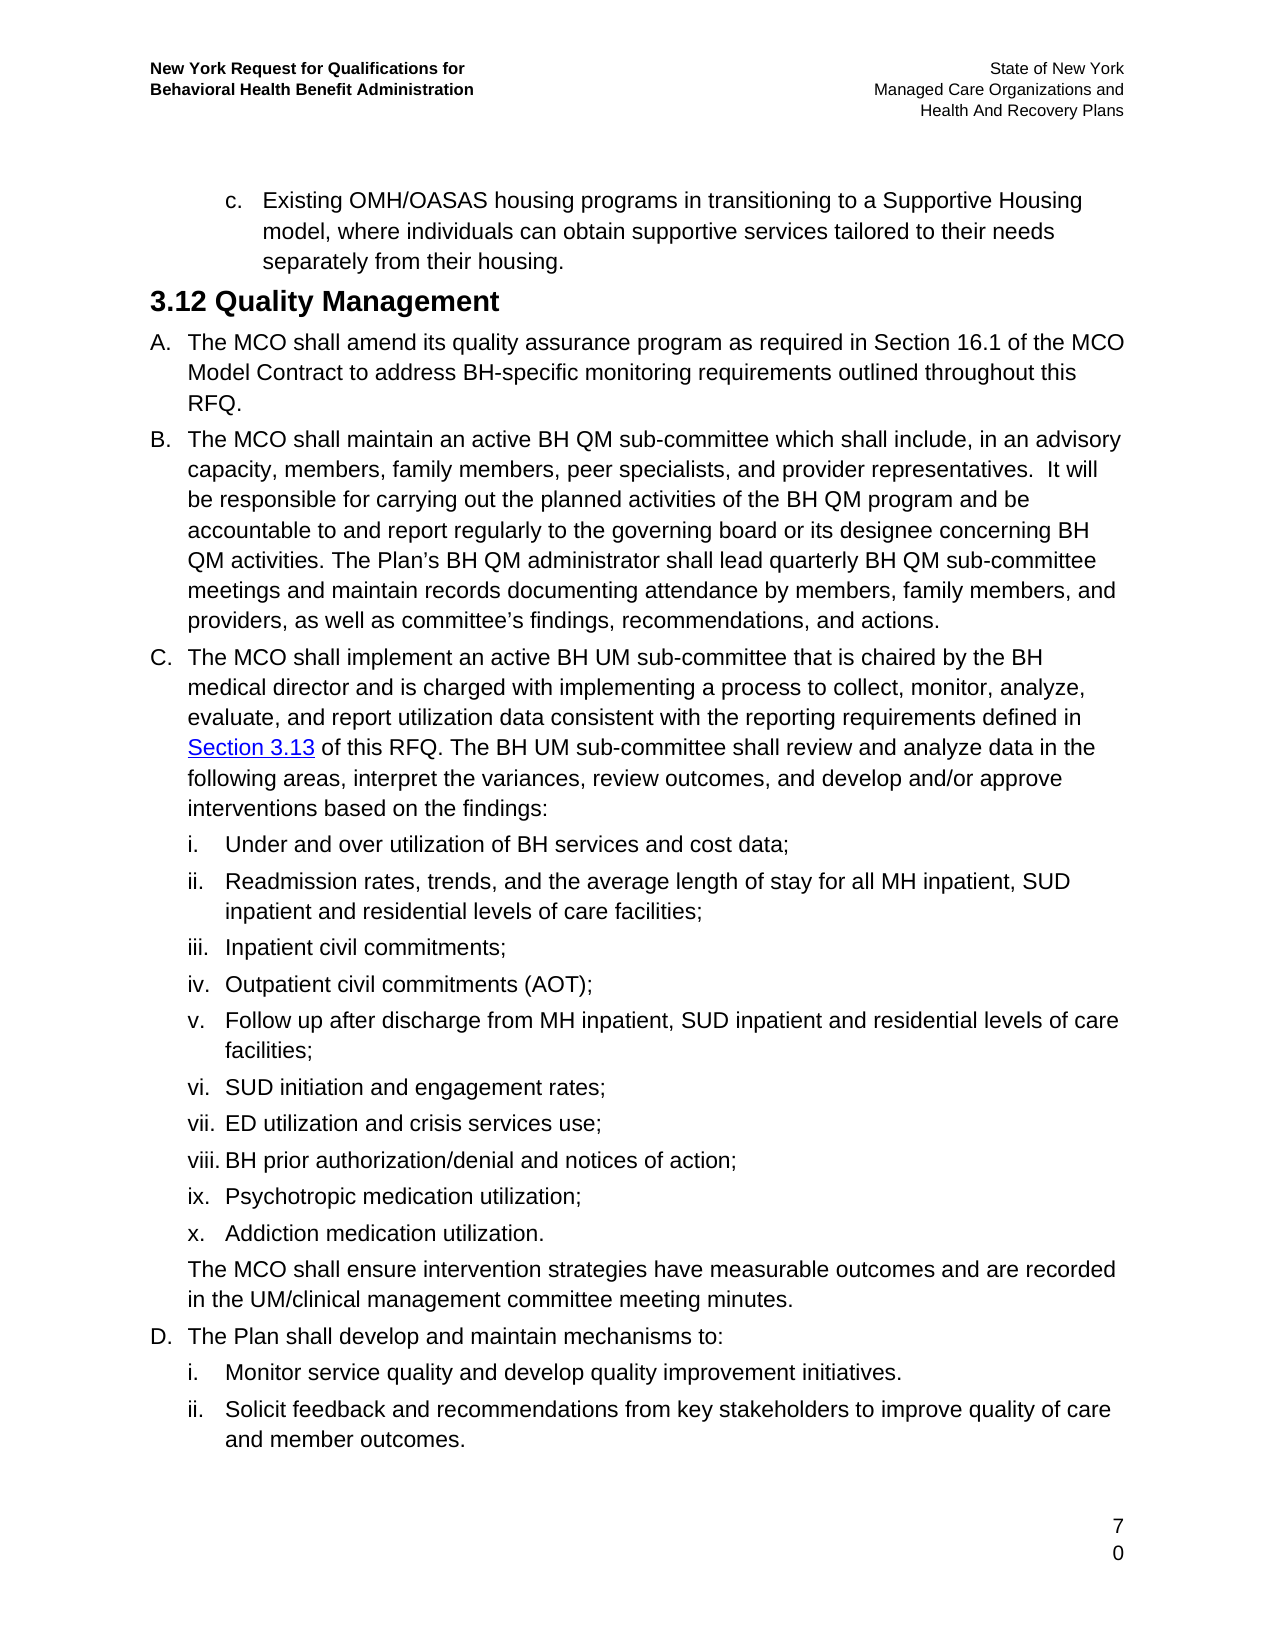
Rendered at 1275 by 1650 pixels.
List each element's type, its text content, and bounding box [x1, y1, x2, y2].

list The MCO shall implement an active BH UM sub-committee that is chaired by the BH medical director and is charged with implementing a process to collect, monitor, analyze, evaluate, and report utilization data consistent with the reporting requirements defined in Section 3.13 of this RFQ. The BH UM sub-committee shall review and analyze data in the following areas, interpret the variances, review outcomes, and develop and/or approve interventions based on the findings: [150, 644, 1128, 821]
list Follow up after discharge from MH inpatient, SUD inpatient and residential levels of care facilities; [187, 1007, 1128, 1064]
list Readmission rates, trends, and the average length of stay for all MH inpatient, SUD inpatient and residential levels of care facilities; [187, 868, 1128, 924]
list Under and over utilization of BH services and cost data; [187, 831, 1128, 858]
list Inpatient civil commitments; [187, 934, 1128, 961]
text The MCO shall ensure intervention strategies have measurable outcomes and are recorded in the UM/clinical management committee meeting minutes. [187, 1256, 1128, 1313]
list Existing OMH/OASAS housing programs in transitioning to a Supportive Housing model, where individuals can obtain supportive services tailored to their needs separately from their housing. [225, 187, 1128, 274]
list Addiction medication utilization. [187, 1220, 1128, 1246]
list The MCO shall maintain an active BH QM sub-committee which shall include, in an advisory capacity, members, family members, peer specialists, and provider representatives. It will be responsible for carrying out the planned activities of the BH QM program and be accountable to and report regularly to the governing board or its designee concerning BH QM activities. The Plan’s BH QM administrator shall lead quarterly BH QM sub-committee meetings and maintain records documenting attendance by members, family members, and providers, as well as committee’s findings, recommendations, and actions. [150, 426, 1128, 634]
list Monitor service quality and develop quality improvement initiatives. [187, 1359, 1128, 1386]
list BH prior authorization/denial and notices of action; [187, 1147, 1128, 1173]
list The Plan shall develop and maintain mechanisms to: [150, 1323, 1128, 1349]
list The MCO shall amend its quality assurance program as required in Section 16.1 of the MCO Model Contract to address BH-specific monitoring requirements outlined throughout this RFQ. [150, 329, 1128, 416]
list SUD initiation and engagement rates; [187, 1074, 1128, 1100]
list Solicit feedback and recommendations from key stakeholders to improve quality of care and member outcomes. [187, 1396, 1128, 1452]
list ED utilization and crisis services use; [187, 1110, 1128, 1137]
list Outpatient civil commitments (AOT); [187, 971, 1128, 997]
subtitle 3.12 Quality Management [150, 284, 1128, 318]
list Psychotropic medication utilization; [187, 1183, 1128, 1210]
